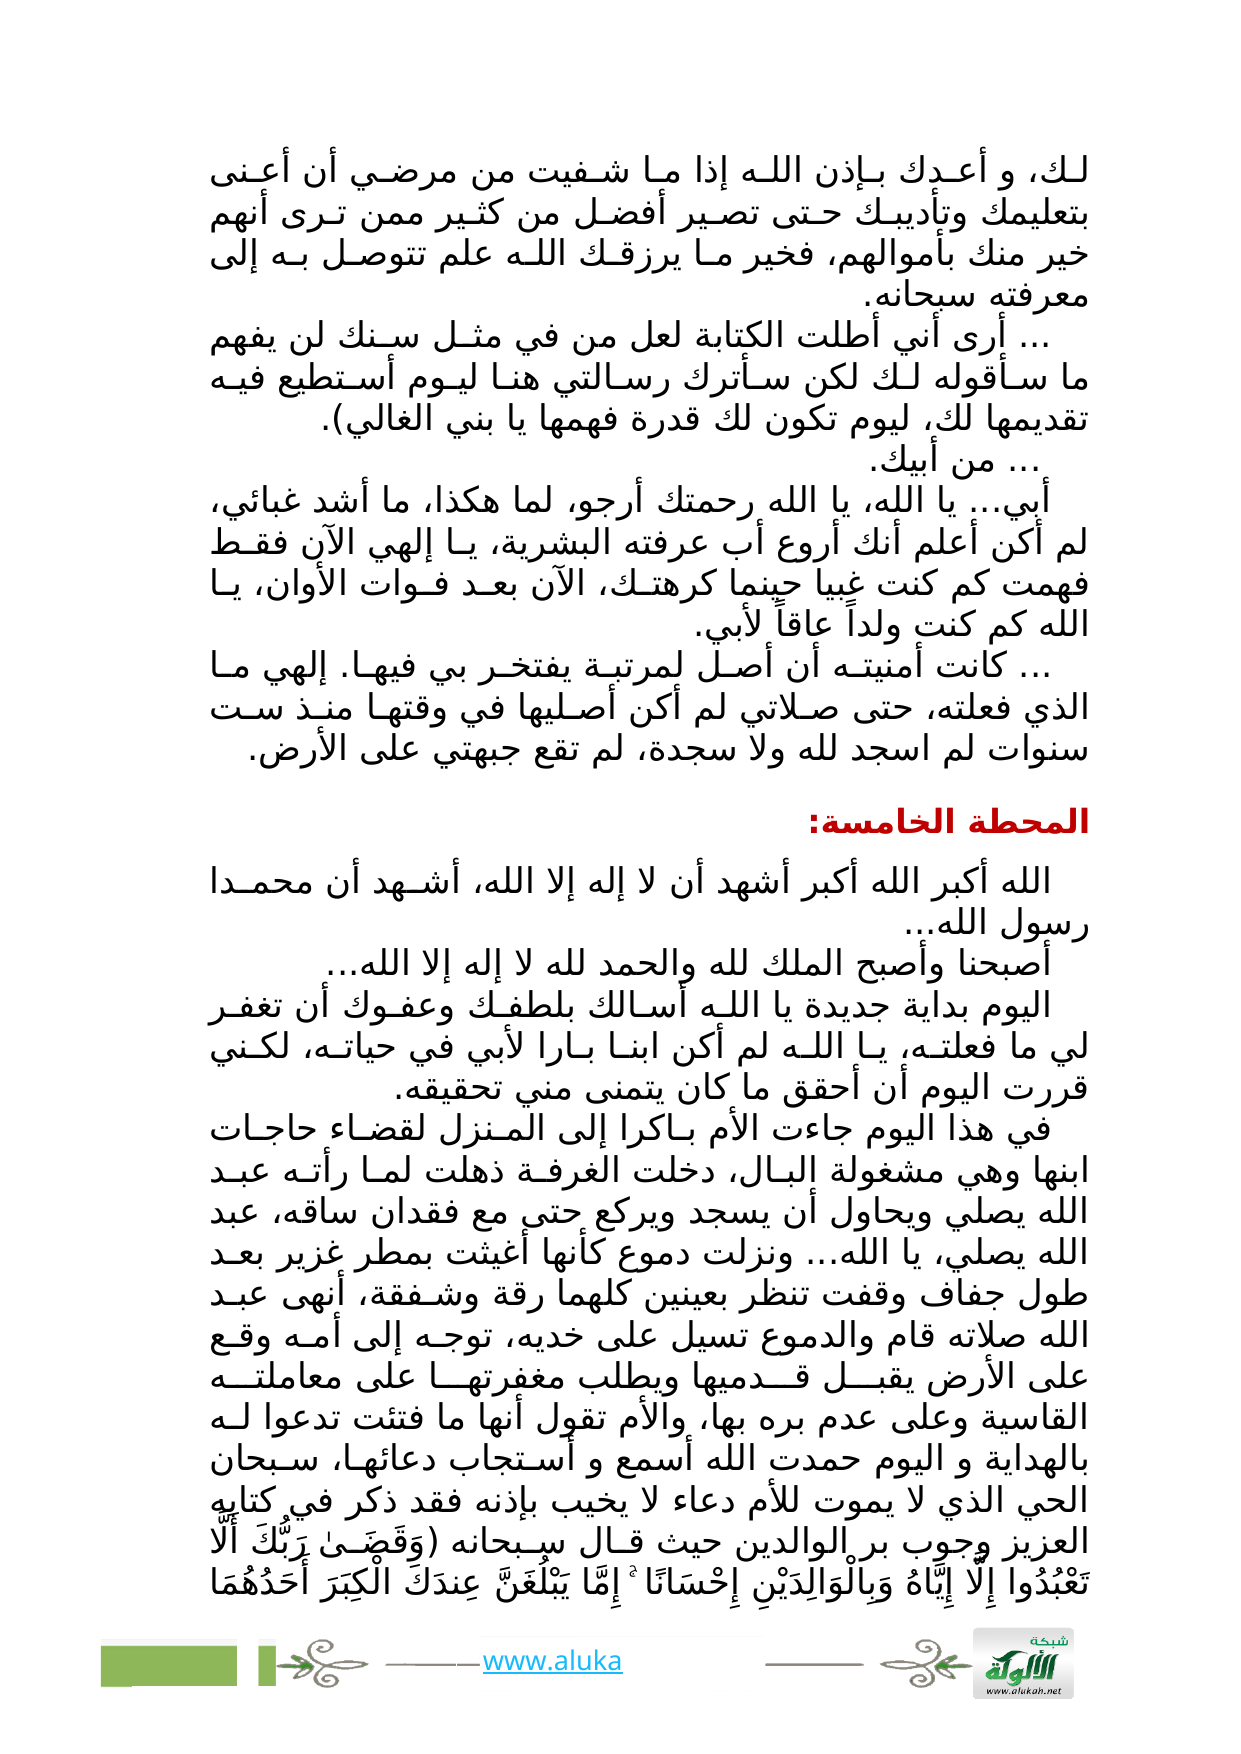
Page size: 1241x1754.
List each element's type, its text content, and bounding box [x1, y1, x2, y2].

text الله أكبر الله أكبر أشهد أن لا إله إلا الله، أشهد أن محمدا رسول الله... [209, 860, 1090, 943]
text اليوم بداية جديدة يا الله أسالك بلطفك وعفوك أن تغفر لي ما فعلته، يا الله لم أكن ابنا بارا لأبي في حياته، لكني قررت اليوم أن أحقق ما كان يتمنى مني تحقيقه. [209, 984, 1090, 1108]
text أبي... يا الله، يا الله رحمتك أرجو، لما هكذا، ما أشد غبائي، لم أكن أعلم أنك أروع أب عرفته البشرية، يا إلهي الآن فقط فهمت كم كنت غبيا حينما كرهتك، الآن بعد فوات الأوان، يا الله كم كنت ولداً عاقاً لأبي. [209, 480, 1090, 645]
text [209, 150, 1090, 315]
picture [99, 1624, 1075, 1706]
text ... من أبيك. [209, 439, 1090, 480]
text أصبحنا وأصبح الملك لله والحمد لله لا إله إلا الله... [209, 943, 1090, 984]
subtitle المحطة الخامسة: [150, 802, 1090, 841]
text ... كانت أمنيته أن أصل لمرتبة يفتخر بي فيها. إلهي ما الذي فعلته، حتى صلاتي لم أكن أصليها في وقتها منذ ست سنوات لم اسجد لله ولا سجدة، لم تقع جبهتي على الأرض. [209, 645, 1090, 769]
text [209, 1108, 1090, 1603]
text ... أرى أني أطلت الكتابة لعل من في مثل سنك لن يفهم ما سأقوله لك لكن سأترك رسالتي هنا ليوم أستطيع فيه تقديمها لك، ليوم تكون لك قدرة فهمها يا بني الغالي). [209, 315, 1090, 439]
